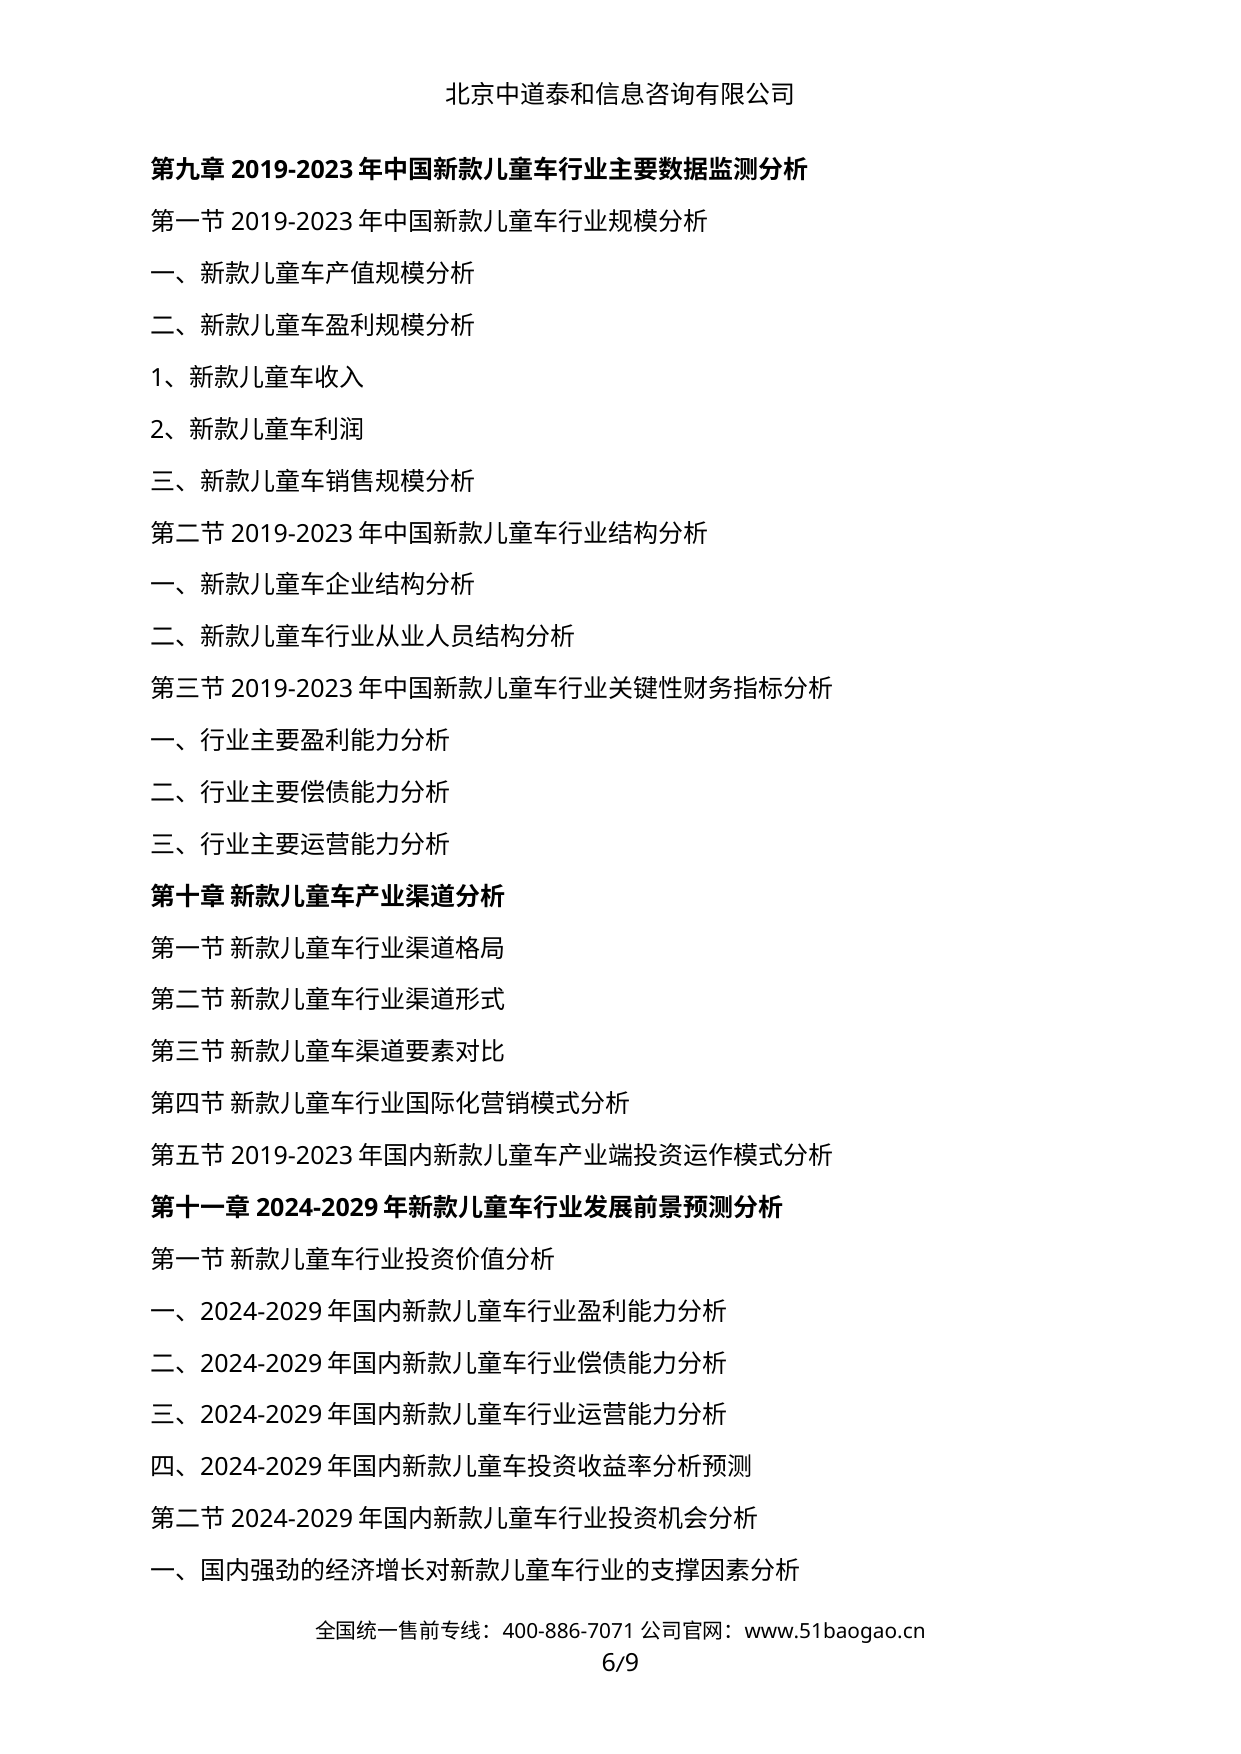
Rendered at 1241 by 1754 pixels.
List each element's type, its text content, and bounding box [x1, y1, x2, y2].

text 二、行业主要偿债能力分析 [150, 772, 1090, 809]
text 第二节 新款儿童车行业渠道形式 [150, 980, 1090, 1016]
text 第三节 2019-2023年中国新款儿童车行业关键性财务指标分析 [150, 669, 1090, 705]
text 第十章 新款儿童车产业渠道分析 [150, 876, 1090, 912]
text 第一节 2019-2023年中国新款儿童车行业规模分析 [150, 202, 1090, 238]
text 第四节 新款儿童车行业国际化营销模式分析 [150, 1084, 1090, 1120]
text 一、新款儿童车产值规模分析 [150, 254, 1090, 290]
text 第二节 2019-2023年中国新款儿童车行业结构分析 [150, 513, 1090, 549]
text 第二节 2024-2029年国内新款儿童车行业投资机会分析 [150, 1499, 1090, 1535]
text 三、行业主要运营能力分析 [150, 824, 1090, 861]
text 二、新款儿童车行业从业人员结构分析 [150, 617, 1090, 653]
text 二、2024-2029年国内新款儿童车行业偿债能力分析 [150, 1343, 1090, 1379]
text 第一节 新款儿童车行业渠道格局 [150, 928, 1090, 964]
text 第十一章 2024-2029年新款儿童车行业发展前景预测分析 [150, 1187, 1090, 1224]
text 第一节 新款儿童车行业投资价值分析 [150, 1239, 1090, 1276]
text 三、2024-2029年国内新款儿童车行业运营能力分析 [150, 1395, 1090, 1431]
text 三、新款儿童车销售规模分析 [150, 461, 1090, 497]
text 一、行业主要盈利能力分析 [150, 721, 1090, 757]
text 1、新款儿童车收入 [150, 357, 1090, 394]
text 第九章 2019-2023年中国新款儿童车行业主要数据监测分析 [150, 150, 1090, 186]
text 第五节 2019-2023年国内新款儿童车产业端投资运作模式分析 [150, 1136, 1090, 1172]
text 2、新款儿童车利润 [150, 409, 1090, 446]
text 一、2024-2029年国内新款儿童车行业盈利能力分析 [150, 1291, 1090, 1327]
text 二、新款儿童车盈利规模分析 [150, 306, 1090, 342]
text 一、国内强劲的经济增长对新款儿童车行业的支撑因素分析 [150, 1551, 1090, 1587]
text 一、新款儿童车企业结构分析 [150, 565, 1090, 601]
text 第三节 新款儿童车渠道要素对比 [150, 1032, 1090, 1068]
text 四、2024-2029年国内新款儿童车投资收益率分析预测 [150, 1447, 1090, 1483]
